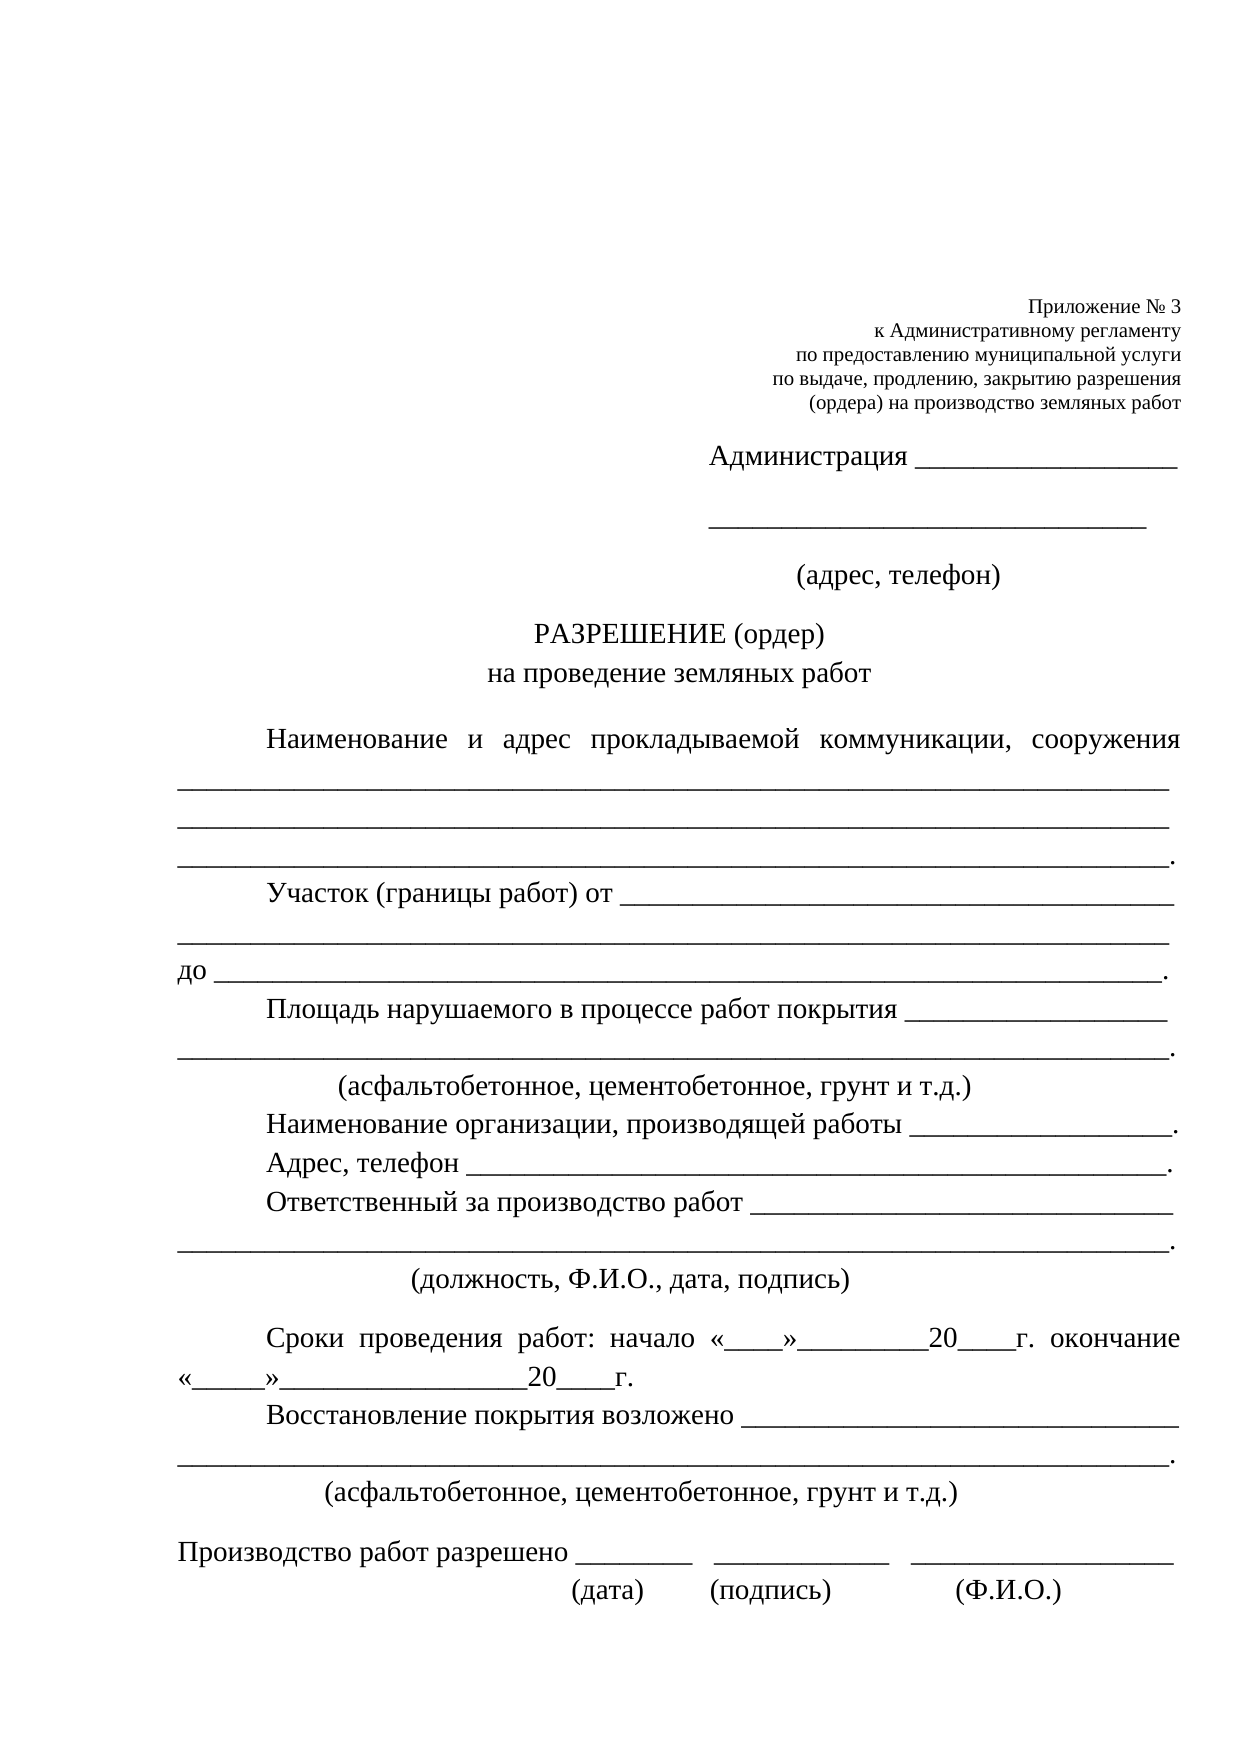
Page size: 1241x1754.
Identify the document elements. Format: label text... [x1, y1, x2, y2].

text ____________________________________________________________________. [177, 1436, 1181, 1469]
text Сроки проведения работ: начало «____»_________20____г. окончание «_____»_________________20____г. [177, 1320, 1181, 1392]
text (асфальтобетонное, цементобетонное, грунт и т.д.) [177, 1068, 1181, 1102]
text по выдаче, продлению, закрытию разрешения [118, 366, 1181, 390]
text на проведение земляных работ [177, 655, 1181, 689]
text Приложение № 3 [59, 294, 1181, 318]
text до _________________________________________________________________. [177, 952, 1181, 986]
text (должность, Ф.И.О., дата, подпись) [177, 1261, 1181, 1294]
text ____________________________________________________________________. [177, 1222, 1181, 1256]
text Администрация __________________ [709, 438, 1181, 472]
text Участок (границы работ) от ______________________________________ [177, 875, 1181, 909]
text Наименование и адрес прокладываемой коммуникации, сооружения ____________________________________________________________________ [177, 721, 1181, 793]
text (асфальтобетонное, цементобетонное, грунт и т.д.) [177, 1474, 1181, 1508]
text РАЗРЕШЕНИЕ (ордер) [177, 617, 1181, 650]
text ____________________________________________________________________ [177, 914, 1181, 947]
text Ответственный за производство работ _____________________________ [177, 1184, 1181, 1217]
text Восстановление покрытия возложено ______________________________ [177, 1397, 1181, 1431]
text по предоставлению муниципальной услуги [118, 342, 1181, 366]
text (адрес, телефон) [709, 557, 1181, 591]
text (дата) (подпись) (Ф.И.О.) [177, 1572, 1181, 1606]
text ____________________________________________________________________. [177, 837, 1181, 870]
text ______________________________ [709, 498, 1181, 531]
text ____________________________________________________________________. [177, 1029, 1181, 1063]
text Адрес, телефон ________________________________________________. [177, 1145, 1181, 1179]
text Площадь нарушаемого в процессе работ покрытия __________________ [177, 991, 1181, 1024]
text к Административному регламенту [118, 318, 1181, 342]
text (ордера) на производство земляных работ [118, 390, 1181, 414]
text Производство работ разрешено ________ ____________ __________________ [177, 1534, 1181, 1567]
text Наименование организации, производящей работы __________________. [177, 1107, 1181, 1140]
text ____________________________________________________________________ [177, 798, 1181, 832]
